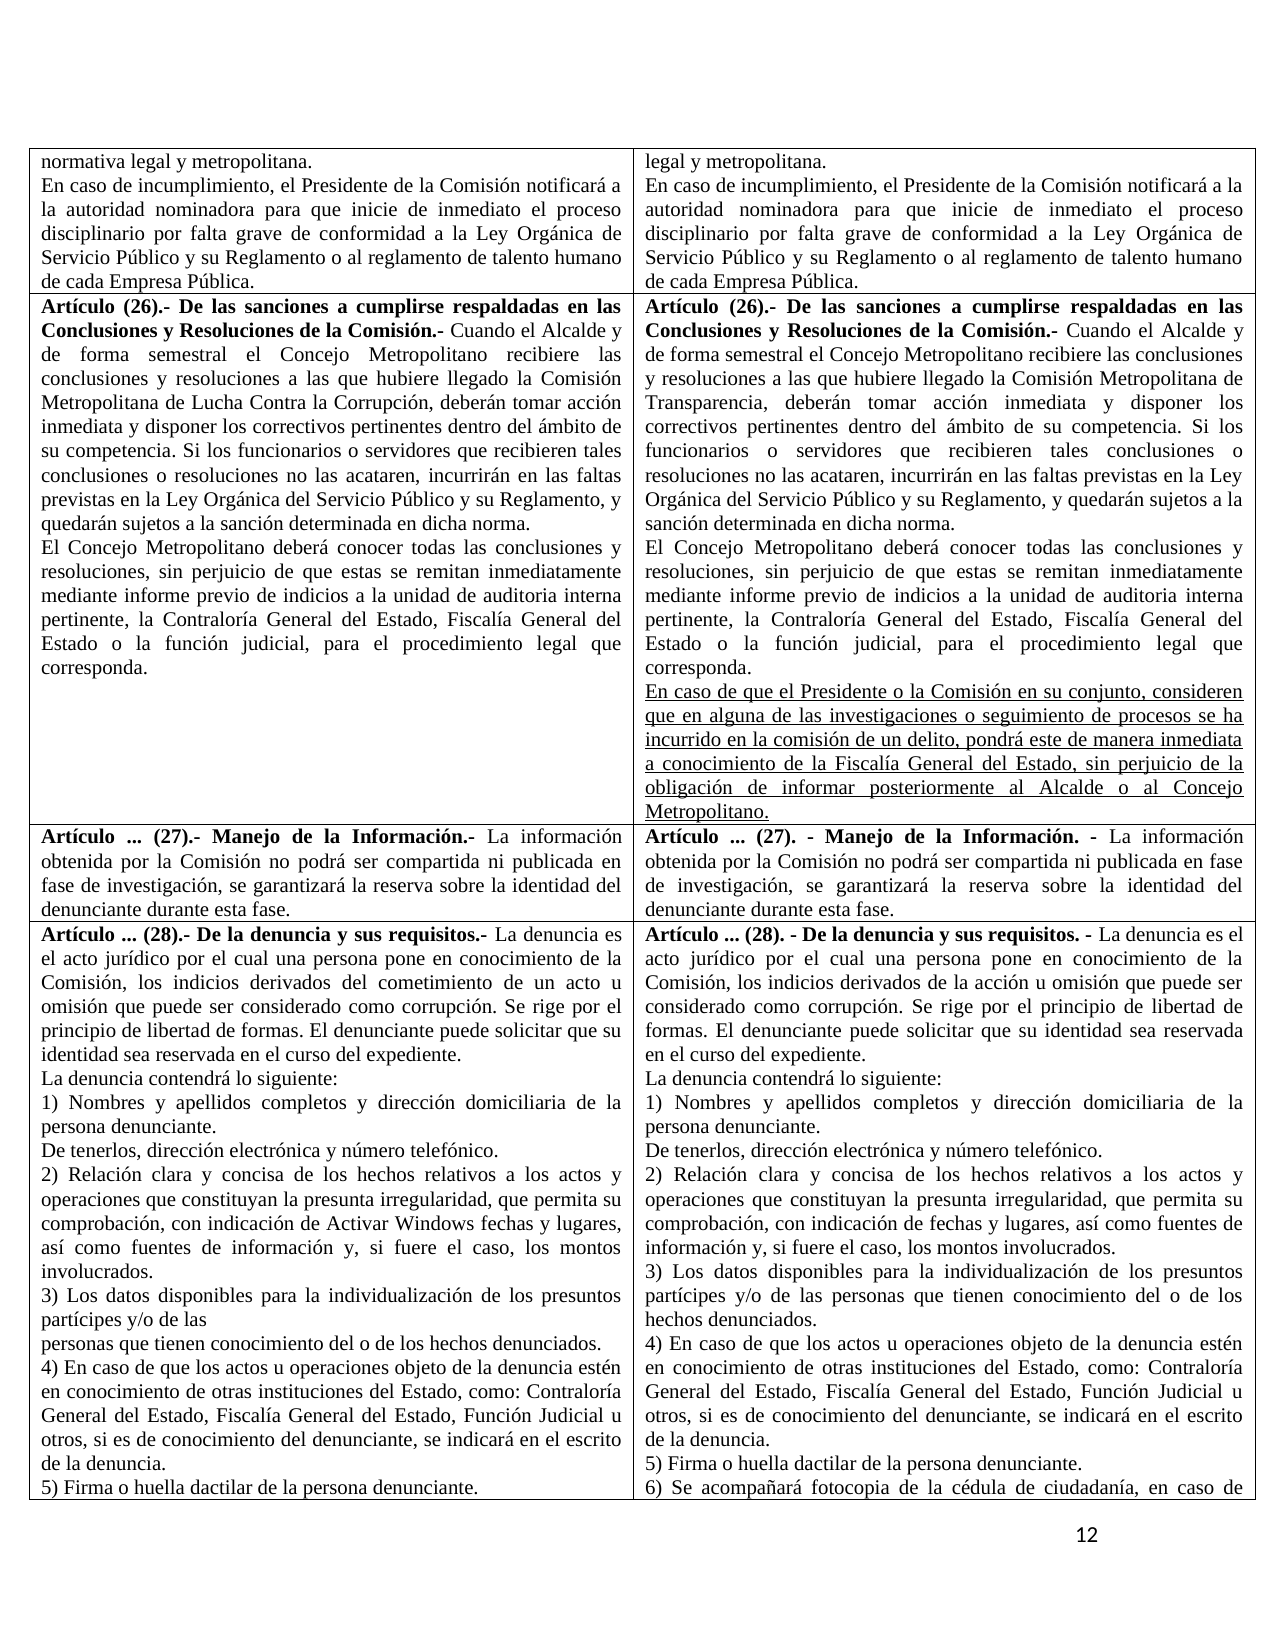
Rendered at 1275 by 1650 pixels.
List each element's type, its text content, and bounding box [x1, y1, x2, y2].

table_cell Artículo ... (27). - Manejo de la Información. - La información obtenida por la Comisión no podrá ser compartida ni publicada en fase de investigación, se garantizará la reserva sobre la identidad del denunciante durante esta fase. [634, 825, 1255, 921]
table_cell Artículo (26).- De las sanciones a cumplirse respaldadas en las Conclusiones y Resoluciones de la Comisión.- Cuando el Alcalde y de forma semestral el Concejo Metropolitano recibiere las conclusiones y resoluciones a las que hubiere llegado la Comisión Metropolitana de Transparencia, deberán tomar acción inmediata y disponer los correctivos pertinentes dentro del ámbito de su competencia. Si los funcionarios o servidores que recibieren tales conclusiones o resoluciones no las acataren, incurrirán en las faltas previstas en la Ley Orgánica del Servicio Público y su Reglamento, y quedarán sujetos a la sanción determinada en dicha norma. El Concejo Metropolitano deberá conocer todas las conclusiones y resoluciones, sin perjuicio de que estas se remitan inmediatamente mediante informe previo de indicios a la unidad de auditoria interna pertinente, la Contraloría General del Estado, Fiscalía General del Estado o la función judicial, para el procedimiento legal que corresponda. En caso de que el Presidente o la Comisión en su conjunto, consideren que en alguna de las investigaciones o seguimiento de procesos se ha incurrido en la comisión de un delito, pondrá este de manera inmediata a conocimiento de la Fiscalía General del Estado, sin perjuicio de la obligación de informar posteriormente al Alcalde o al Concejo Metropolitano. [634, 294, 1255, 823]
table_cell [634, 149, 1255, 293]
table_cell Artículo ... (27).- Manejo de la Información.- La información obtenida por la Comisión no podrá ser compartida ni publicada en fase de investigación, se garantizará la reserva sobre la identidad del denunciante durante esta fase. [30, 825, 633, 921]
table_cell Artículo (26).- De las sanciones a cumplirse respaldadas en las Conclusiones y Resoluciones de la Comisión.- Cuando el Alcalde y de forma semestral el Concejo Metropolitano recibiere las conclusiones y resoluciones a las que hubiere llegado la Comisión Metropolitana de Lucha Contra la Corrupción, deberán tomar acción inmediata y disponer los correctivos pertinentes dentro del ámbito de su competencia. Si los funcionarios o servidores que recibieren tales conclusiones o resoluciones no las acataren, incurrirán en las faltas previstas en la Ley Orgánica del Servicio Público y su Reglamento, y quedarán sujetos a la sanción determinada en dicha norma. El Concejo Metropolitano deberá conocer todas las conclusiones y resoluciones, sin perjuicio de que estas se remitan inmediatamente mediante informe previo de indicios a la unidad de auditoria interna pertinente, la Contraloría General del Estado, Fiscalía General del Estado o la función judicial, para el procedimiento legal que corresponda. [30, 294, 633, 823]
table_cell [634, 922, 1255, 1499]
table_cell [30, 149, 633, 293]
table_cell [30, 922, 633, 1499]
